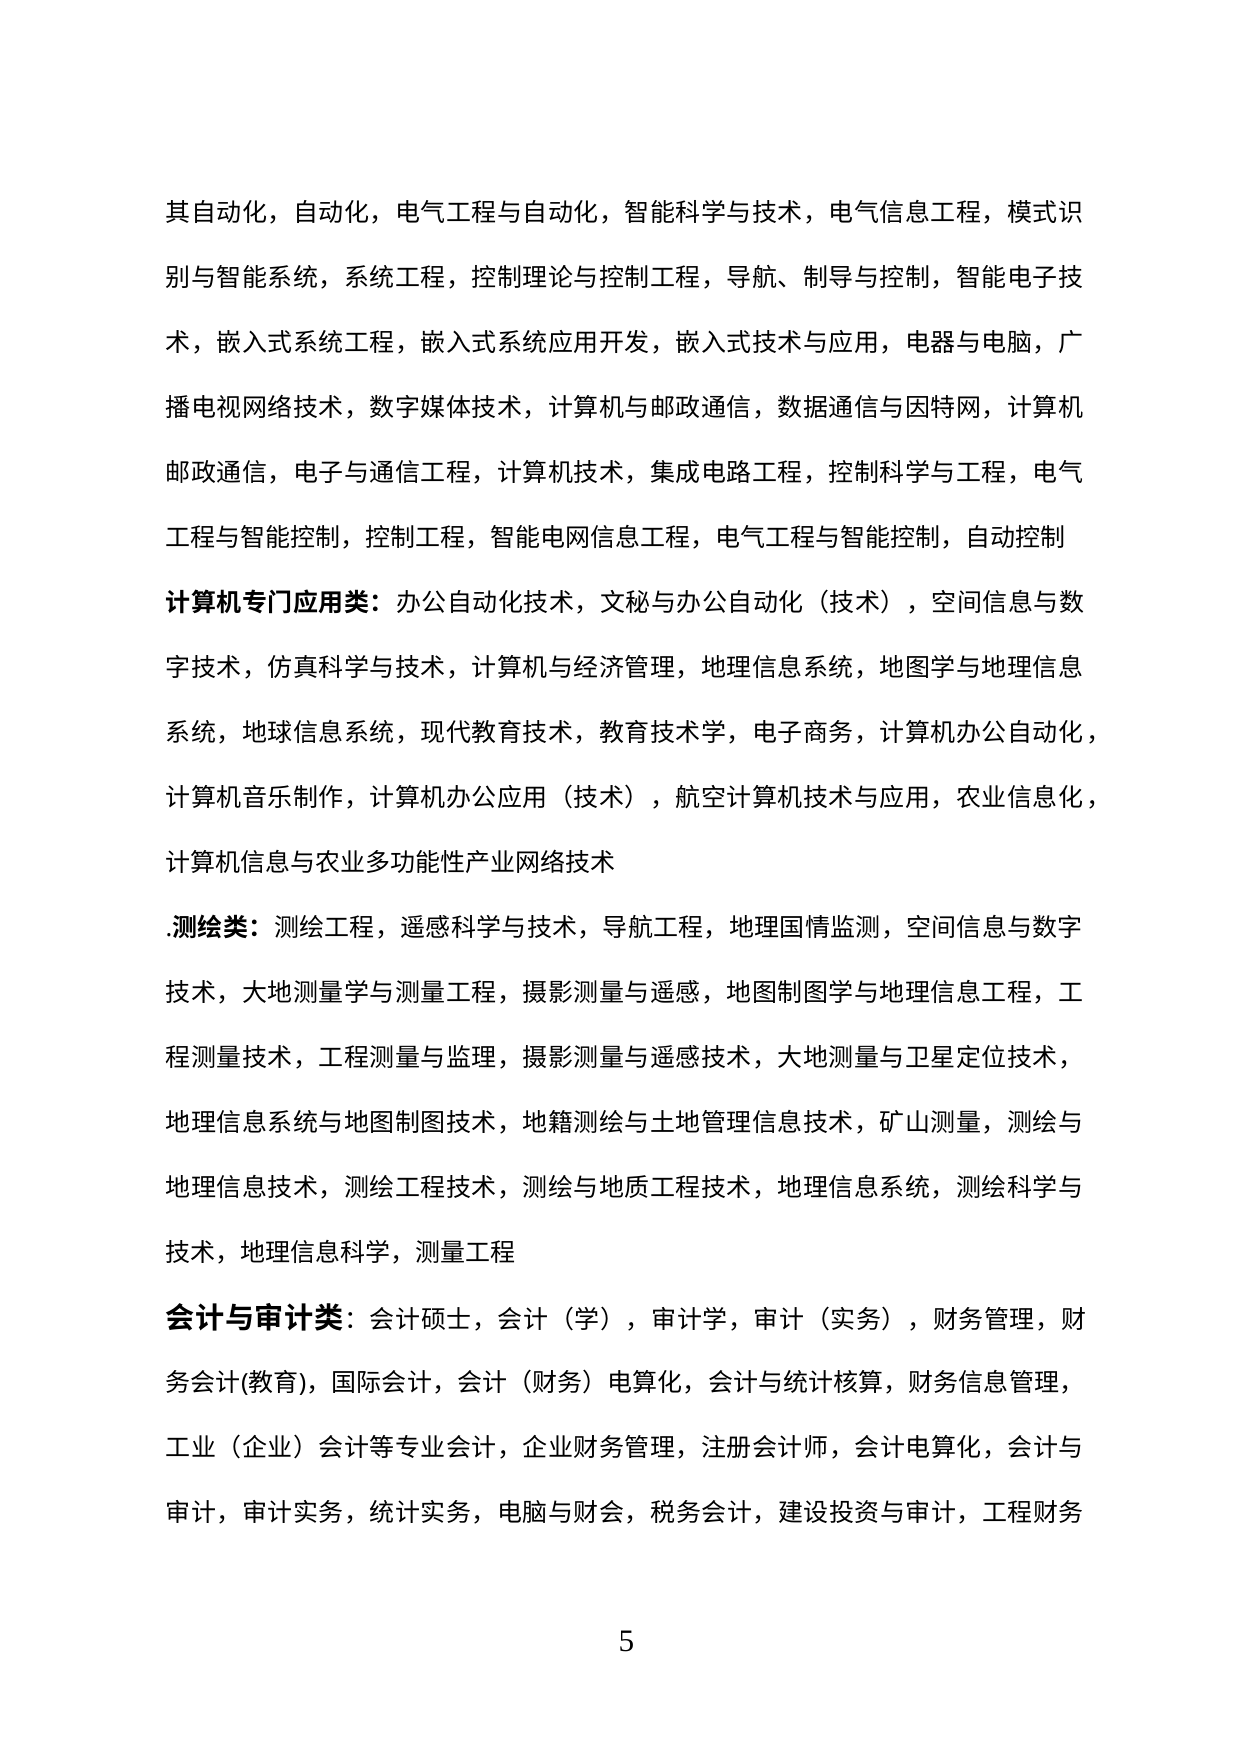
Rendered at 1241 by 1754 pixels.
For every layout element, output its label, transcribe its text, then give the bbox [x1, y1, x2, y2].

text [165, 178, 1087, 568]
text 计算机专门应用类：办公自动化技术，文秘与办公自动化（技术），空间信息与数字技术，仿真科学与技术，计算机与经济管理，地理信息系统，地图学与地理信息系统，地球信息系统，现代教育技术，教育技术学，电子商务，计算机办公自动化，计算机音乐制作，计算机办公应用（技术），航空计算机技术与应用，农业信息化，计算机信息与农业多功能性产业网络技术 [165, 568, 1087, 893]
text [165, 1283, 1087, 1543]
text .测绘类：测绘工程，遥感科学与技术，导航工程，地理国情监测，空间信息与数字技术，大地测量学与测量工程，摄影测量与遥感，地图制图学与地理信息工程，工程测量技术，工程测量与监理，摄影测量与遥感技术，大地测量与卫星定位技术，地理信息系统与地图制图技术，地籍测绘与土地管理信息技术，矿山测量，测绘与地理信息技术，测绘工程技术，测绘与地质工程技术，地理信息系统，测绘科学与技术，地理信息科学，测量工程 [165, 893, 1087, 1283]
